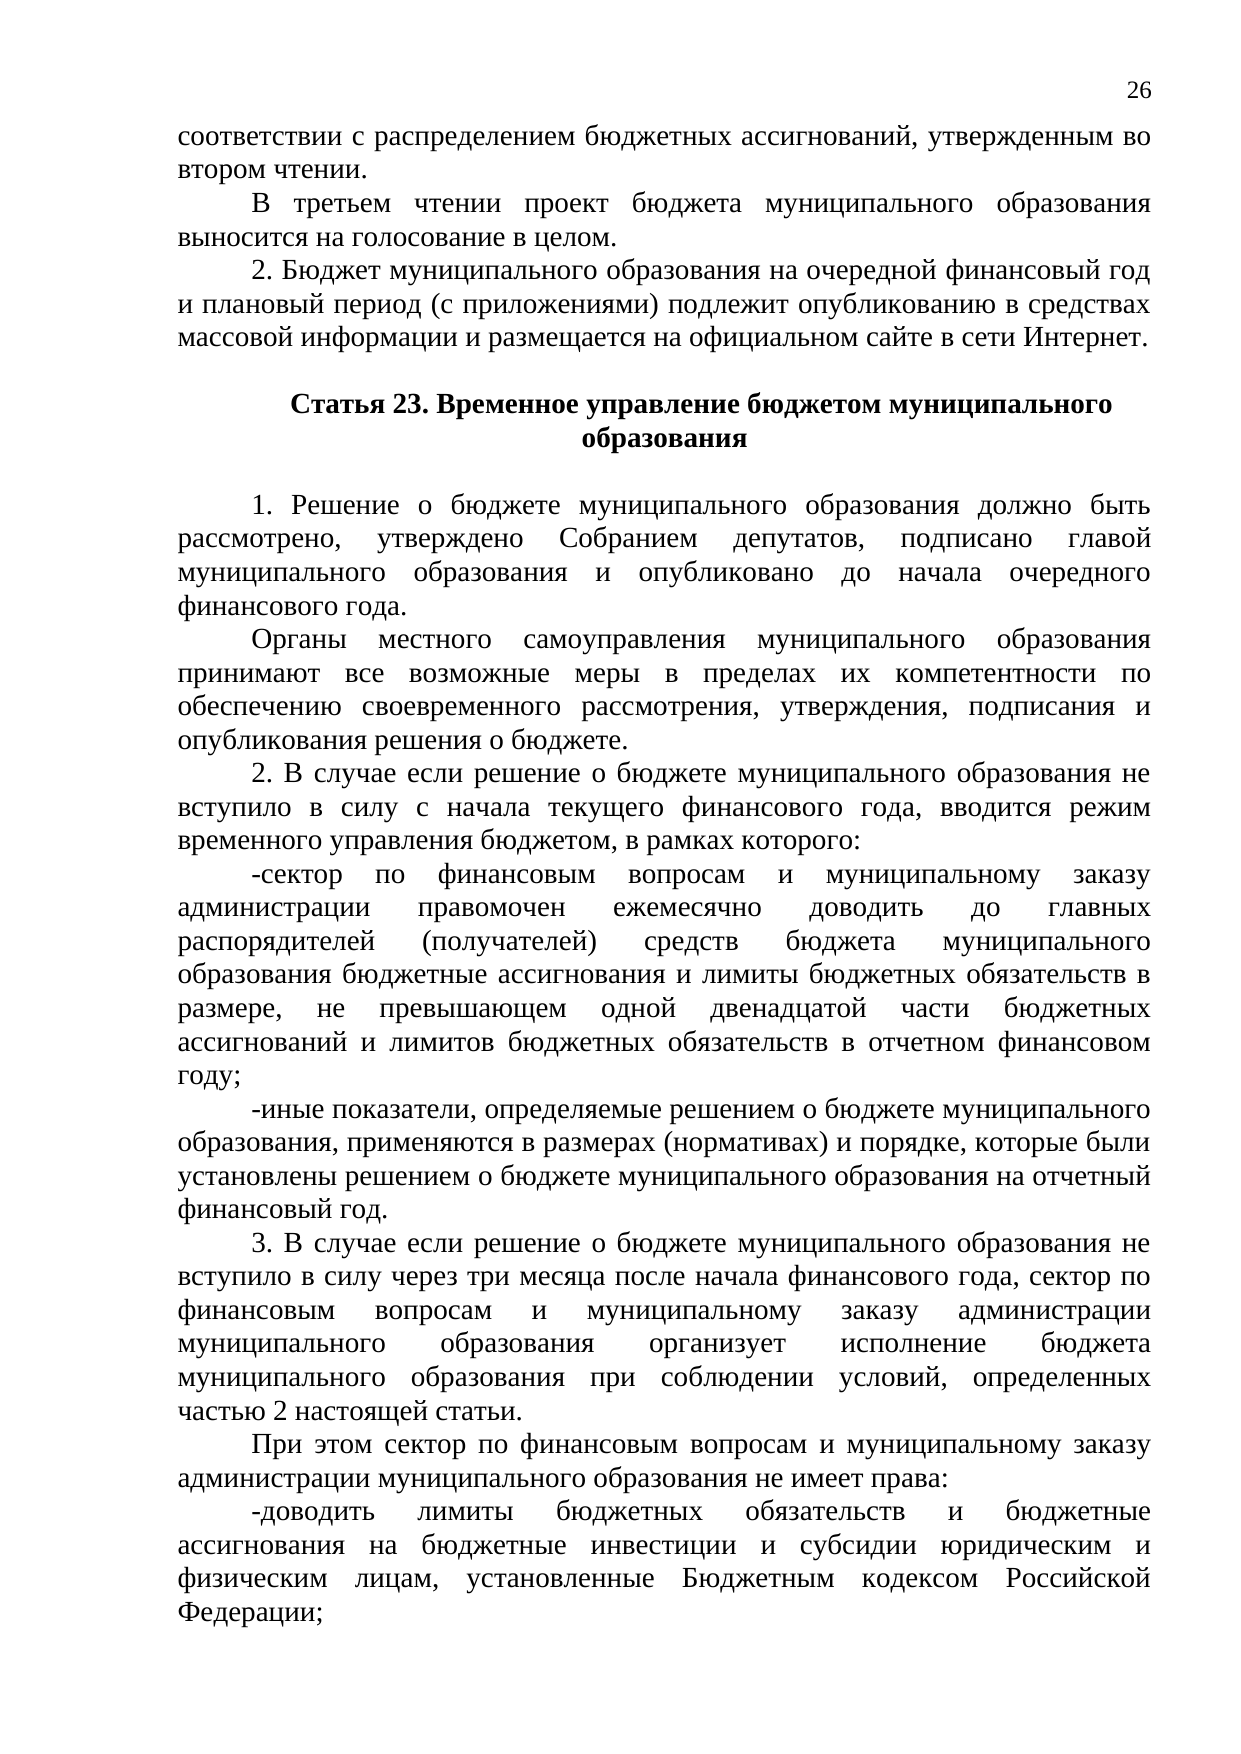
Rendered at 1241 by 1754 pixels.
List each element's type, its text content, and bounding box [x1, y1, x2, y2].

text При этом сектор по финансовым вопросам и муниципальному заказу администрации муниципального образования не имеет права: [177, 1426, 1152, 1493]
text Органы местного самоуправления муниципального образования принимают все возможные меры в пределах их компетентности по обеспечению своевременного рассмотрения, утверждения, подписания и опубликования решения о бюджете. [177, 621, 1152, 755]
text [177, 118, 1152, 185]
text -сектор по финансовым вопросам и муниципальному заказу администрации правомочен ежемесячно доводить до главных распорядителей (получателей) средств бюджета муниципального образования бюджетные ассигнования и лимиты бюджетных обязательств в размере, не превышающем одной двенадцатой части бюджетных ассигнований и лимитов бюджетных обязательств в отчетном финансовом году; [177, 856, 1152, 1091]
text 2. В случае если решение о бюджете муниципального образования не вступило в силу с начала текущего финансового года, вводится режим временного управления бюджетом, в рамках которого: [177, 755, 1152, 856]
text 2. Бюджет муниципального образования на очередной финансовый год и плановый период (с приложениями) подлежит опубликованию в средствах массовой информации и размещается на официальном сайте в сети Интернет. [177, 252, 1152, 353]
text В третьем чтении проект бюджета муниципального образования выносится на голосование в целом. [177, 185, 1152, 252]
text -доводить лимиты бюджетных обязательств и бюджетные ассигнования на бюджетные инвестиции и субсидии юридическим и физическим лицам, установленные Бюджетным кодексом Российской Федерации; [177, 1493, 1152, 1627]
text 3. В случае если решение о бюджете муниципального образования не вступило в силу через три месяца после начала финансового года, сектор по финансовым вопросам и муниципальному заказу администрации муниципального образования организует исполнение бюджета муниципального образования при соблюдении условий, определенных частью 2 настоящей статьи. [177, 1225, 1152, 1426]
text Статья 23. Временное управление бюджетом муниципального образования [177, 386, 1152, 453]
text -иные показатели, определяемые решением о бюджете муниципального образования, применяются в размерах (нормативах) и порядке, которые были установлены решением о бюджете муниципального образования на отчетный финансовый год. [177, 1091, 1152, 1225]
text 1. Решение о бюджете муниципального образования должно быть рассмотрено, утверждено Собранием депутатов, подписано главой муниципального образования и опубликовано до начала очередного финансового года. [177, 487, 1152, 621]
